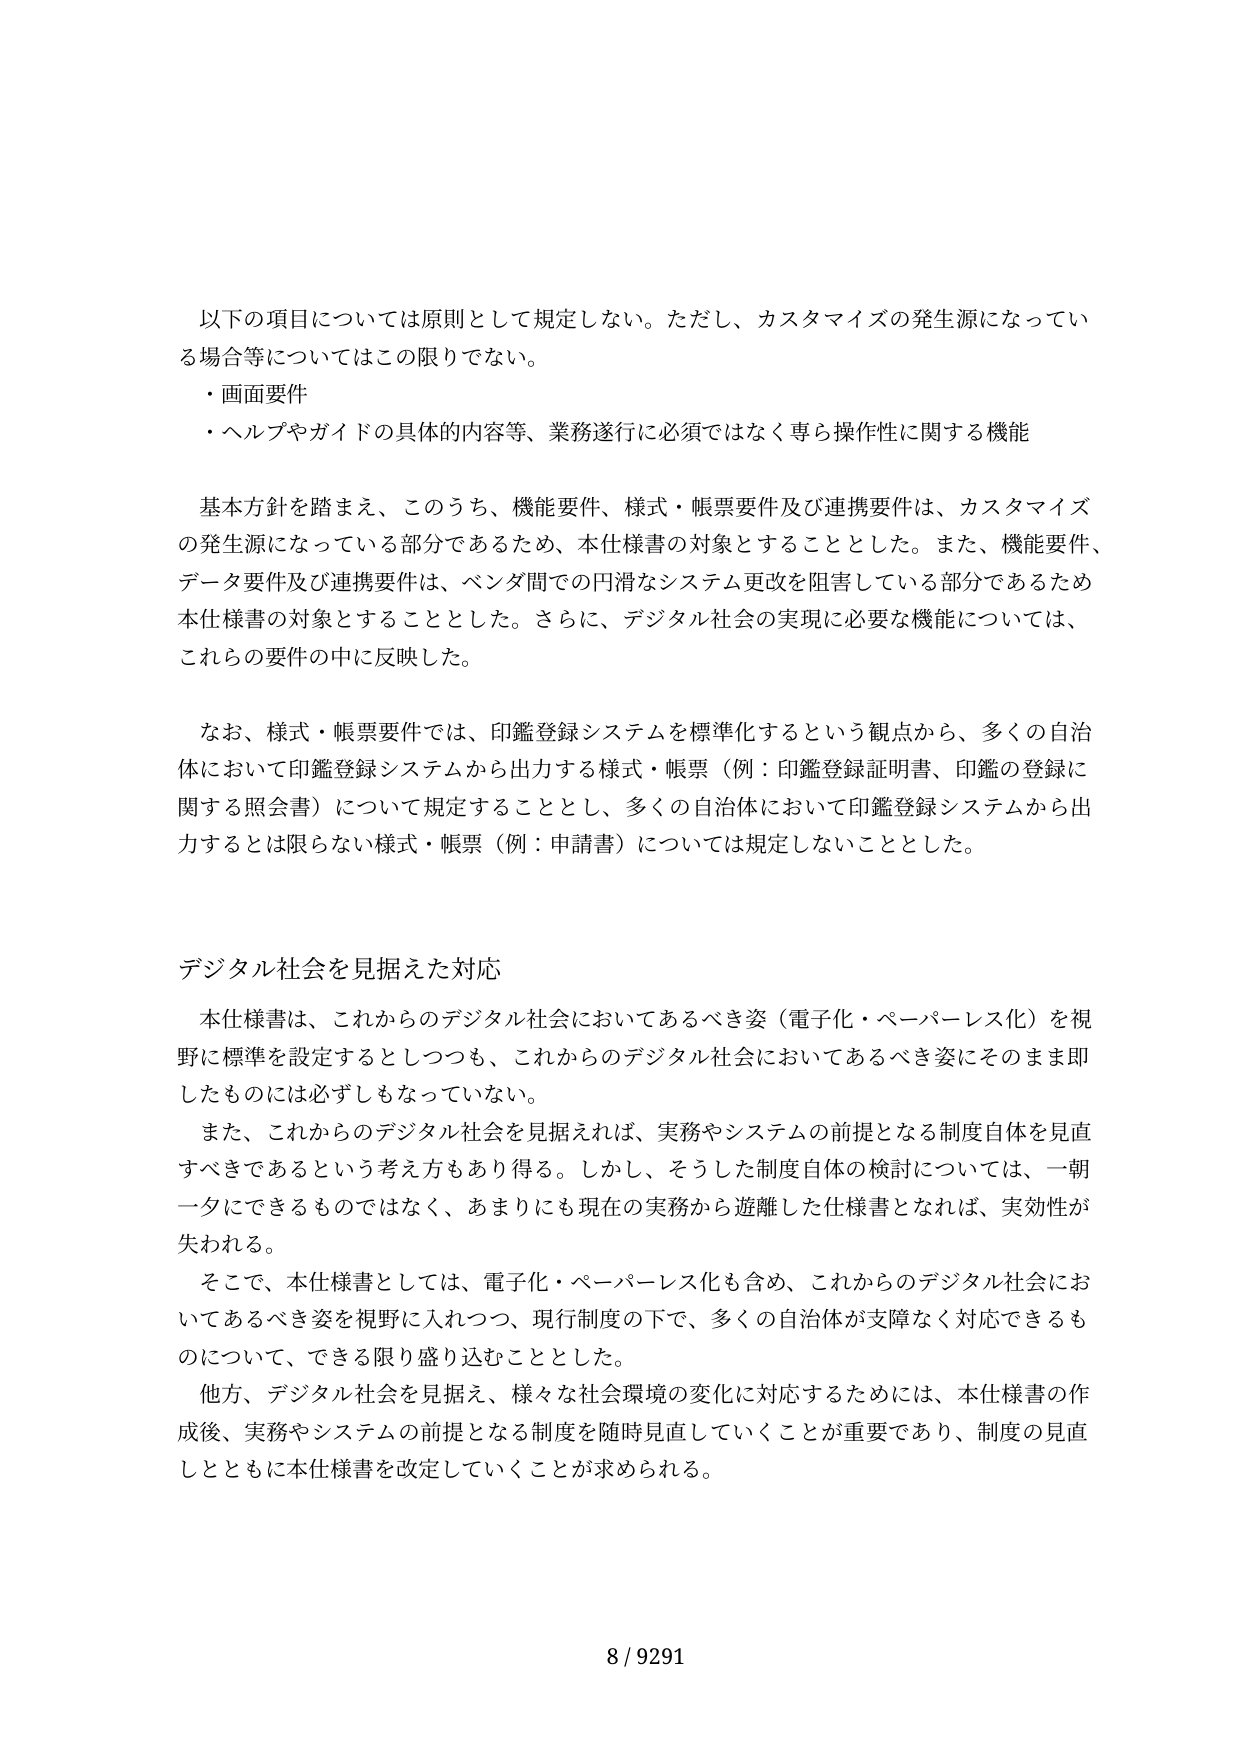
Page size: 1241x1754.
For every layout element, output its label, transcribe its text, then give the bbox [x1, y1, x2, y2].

text また、これからのデジタル社会を見据えれば、実務やシステムの前提となる制度自体を見直すべきであるという考え方もあり得る。しかし、そうした制度自体の検討については、一朝一夕にできるものではなく、あまりにも現在の実務から遊離した仕様書となれば、実効性が失われる。 [177, 1112, 1092, 1262]
subtitle デジタル社会を見据えた対応 [177, 949, 1092, 987]
text そこで、本仕様書としては、電子化・ペーパーレス化も含め、これからのデジタル社会においてあるべき姿を視野に入れつつ、現行制度の下で、多くの自治体が支障なく対応できるものについて、できる限り盛り込むこととした。 [177, 1262, 1092, 1374]
text 基本方針を踏まえ、このうち、機能要件、様式・帳票要件及び連携要件は、カスタマイズの発生源になっている部分であるため、本仕様書の対象とすることとした。また、機能要件、データ要件及び連携要件は、ベンダ間での円滑なシステム更改を阻害している部分であるため、本仕様書の対象とすることとした。さらに、デジタル社会の実現に必要な機能については、これらの要件の中に反映した。 [177, 487, 1092, 674]
text ・ヘルプやガイドの具体的内容等、業務遂行に必須ではなく専ら操作性に関する機能 [177, 412, 1092, 449]
text 他方、デジタル社会を見据え、様々な社会環境の変化に対応するためには、本仕様書の作成後、実務やシステムの前提となる制度を随時見直していくことが重要であり、制度の見直しとともに本仕様書を改定していくことが求められる。 [177, 1374, 1092, 1487]
text ・画面要件 [177, 374, 1092, 412]
text なお、様式・帳票要件では、印鑑登録システムを標準化するという観点から、多くの自治体において印鑑登録システムから出力する様式・帳票（例：印鑑登録証明書、印鑑の登録に関する照会書）について規定することとし、多くの自治体において印鑑登録システムから出力するとは限らない様式・帳票（例：申請書）については規定しないこととした。 [177, 712, 1092, 862]
text 本仕様書は、これからのデジタル社会においてあるべき姿（電子化・ペーパーレス化）を視野に標準を設定するとしつつも、これからのデジタル社会においてあるべき姿にそのまま即したものには必ずしもなっていない。 [177, 999, 1092, 1112]
text 以下の項目については原則として規定しない。ただし、カスタマイズの発生源になっている場合等についてはこの限りでない。 [177, 299, 1092, 374]
